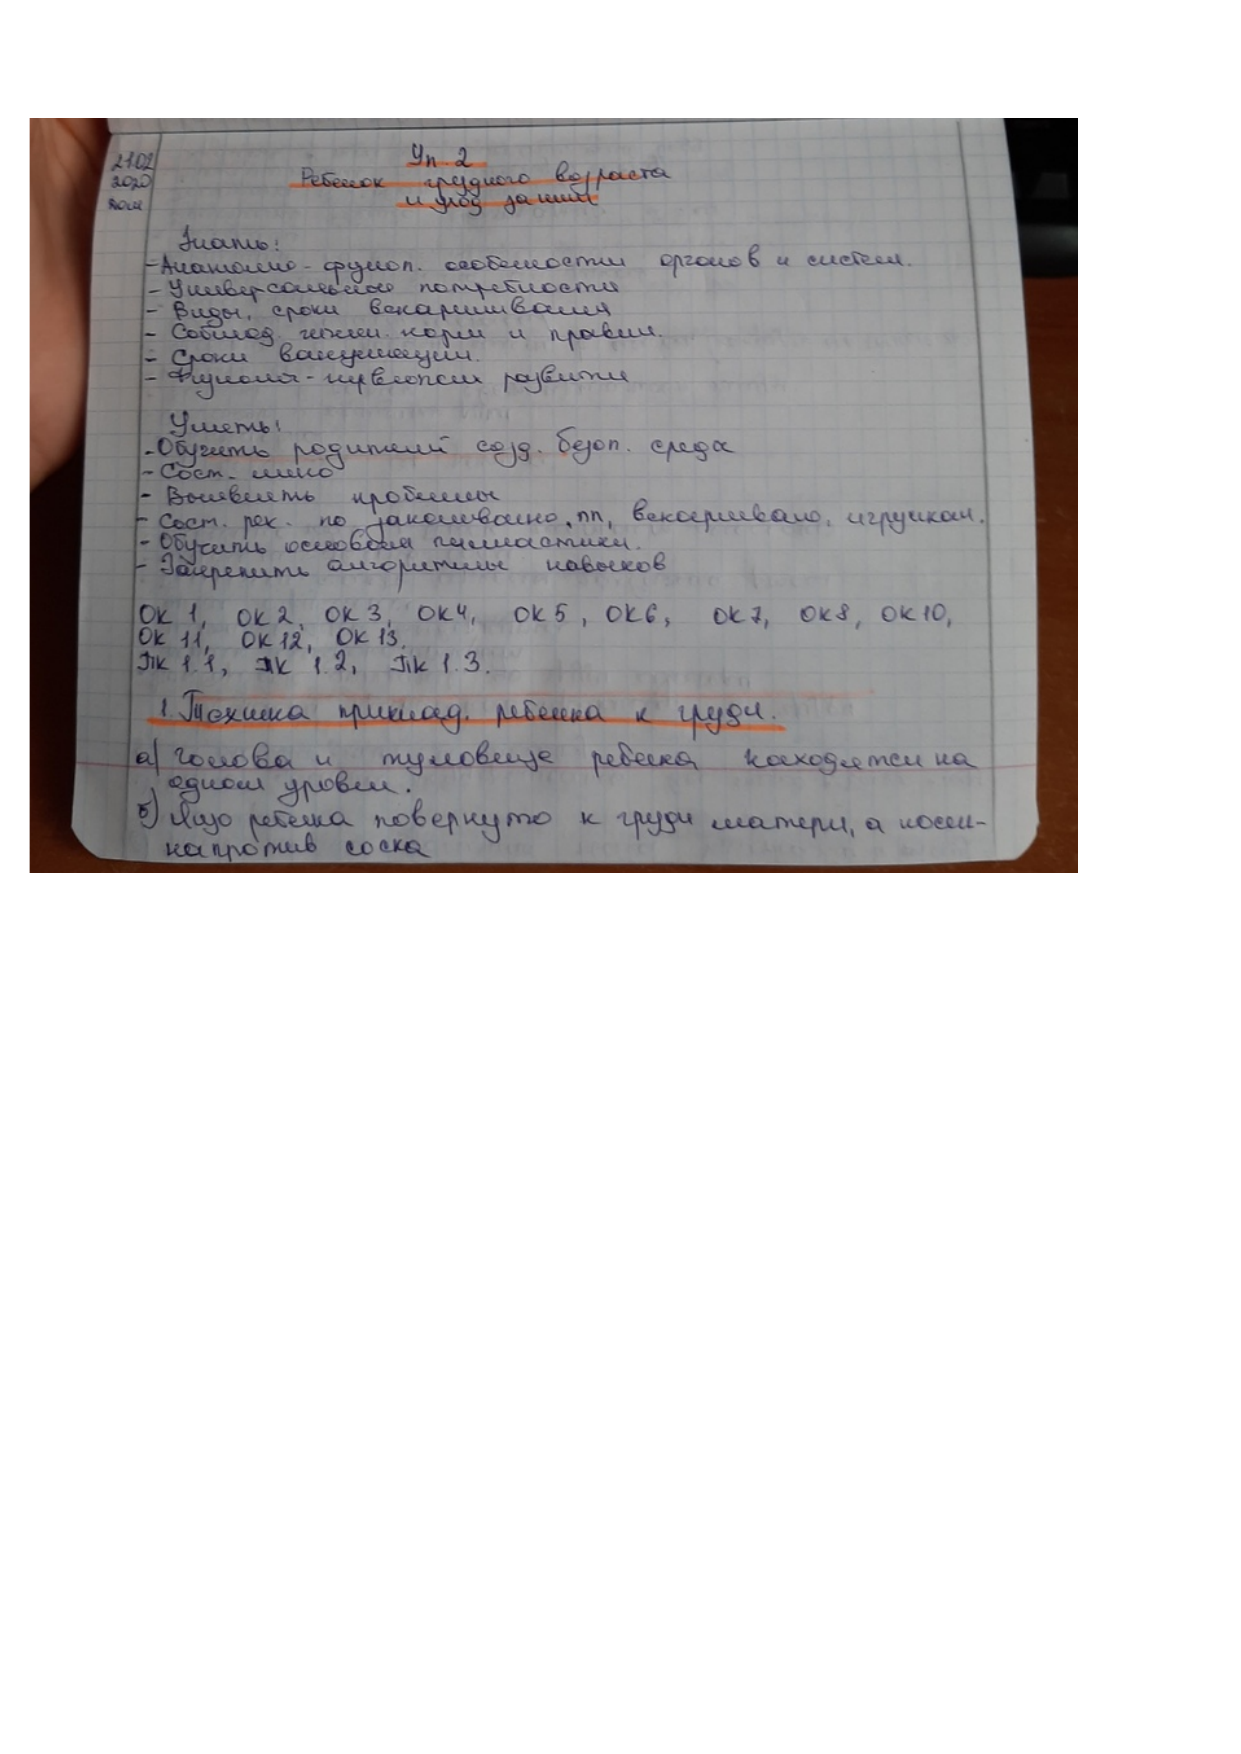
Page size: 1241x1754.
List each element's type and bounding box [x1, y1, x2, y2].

picture [29, 118, 1078, 873]
